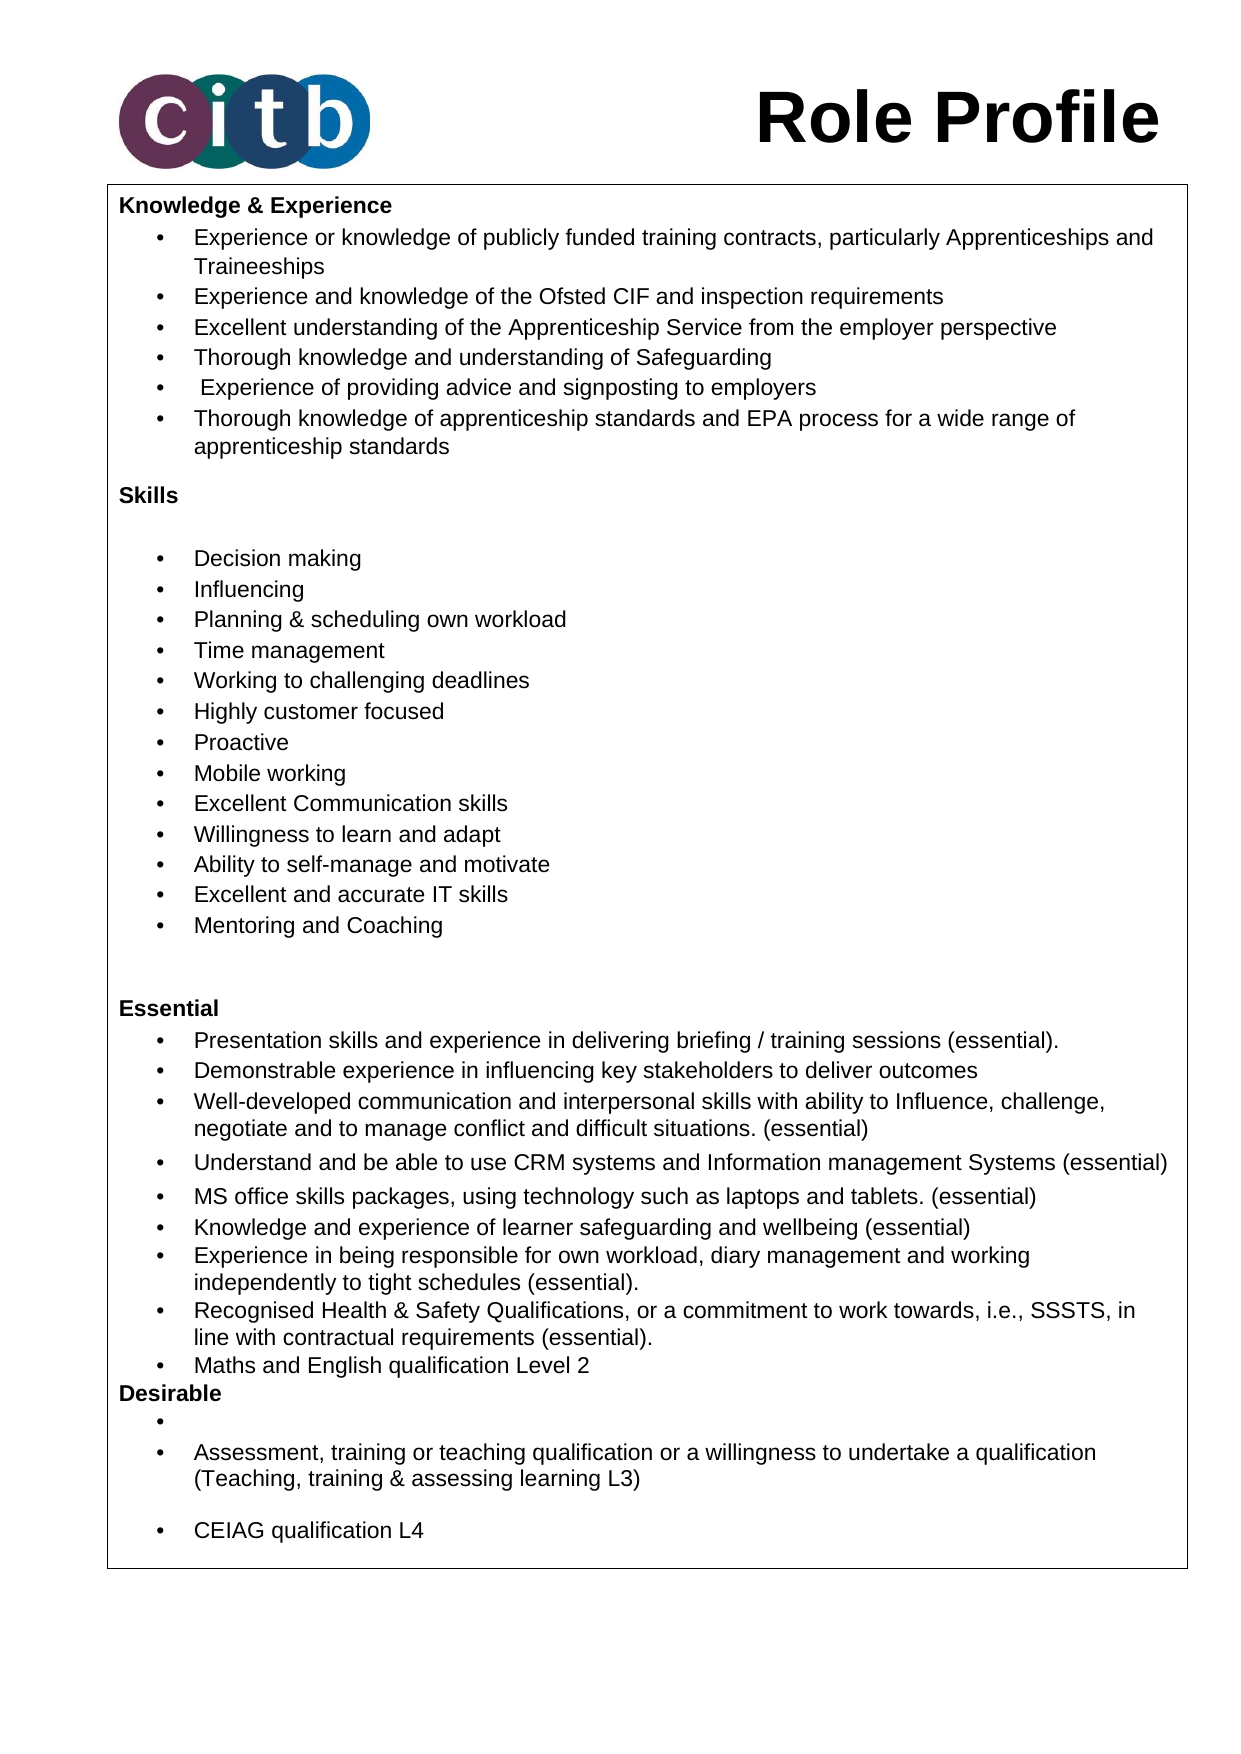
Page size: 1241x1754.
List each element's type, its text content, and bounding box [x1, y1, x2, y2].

picture [118, 73, 371, 169]
